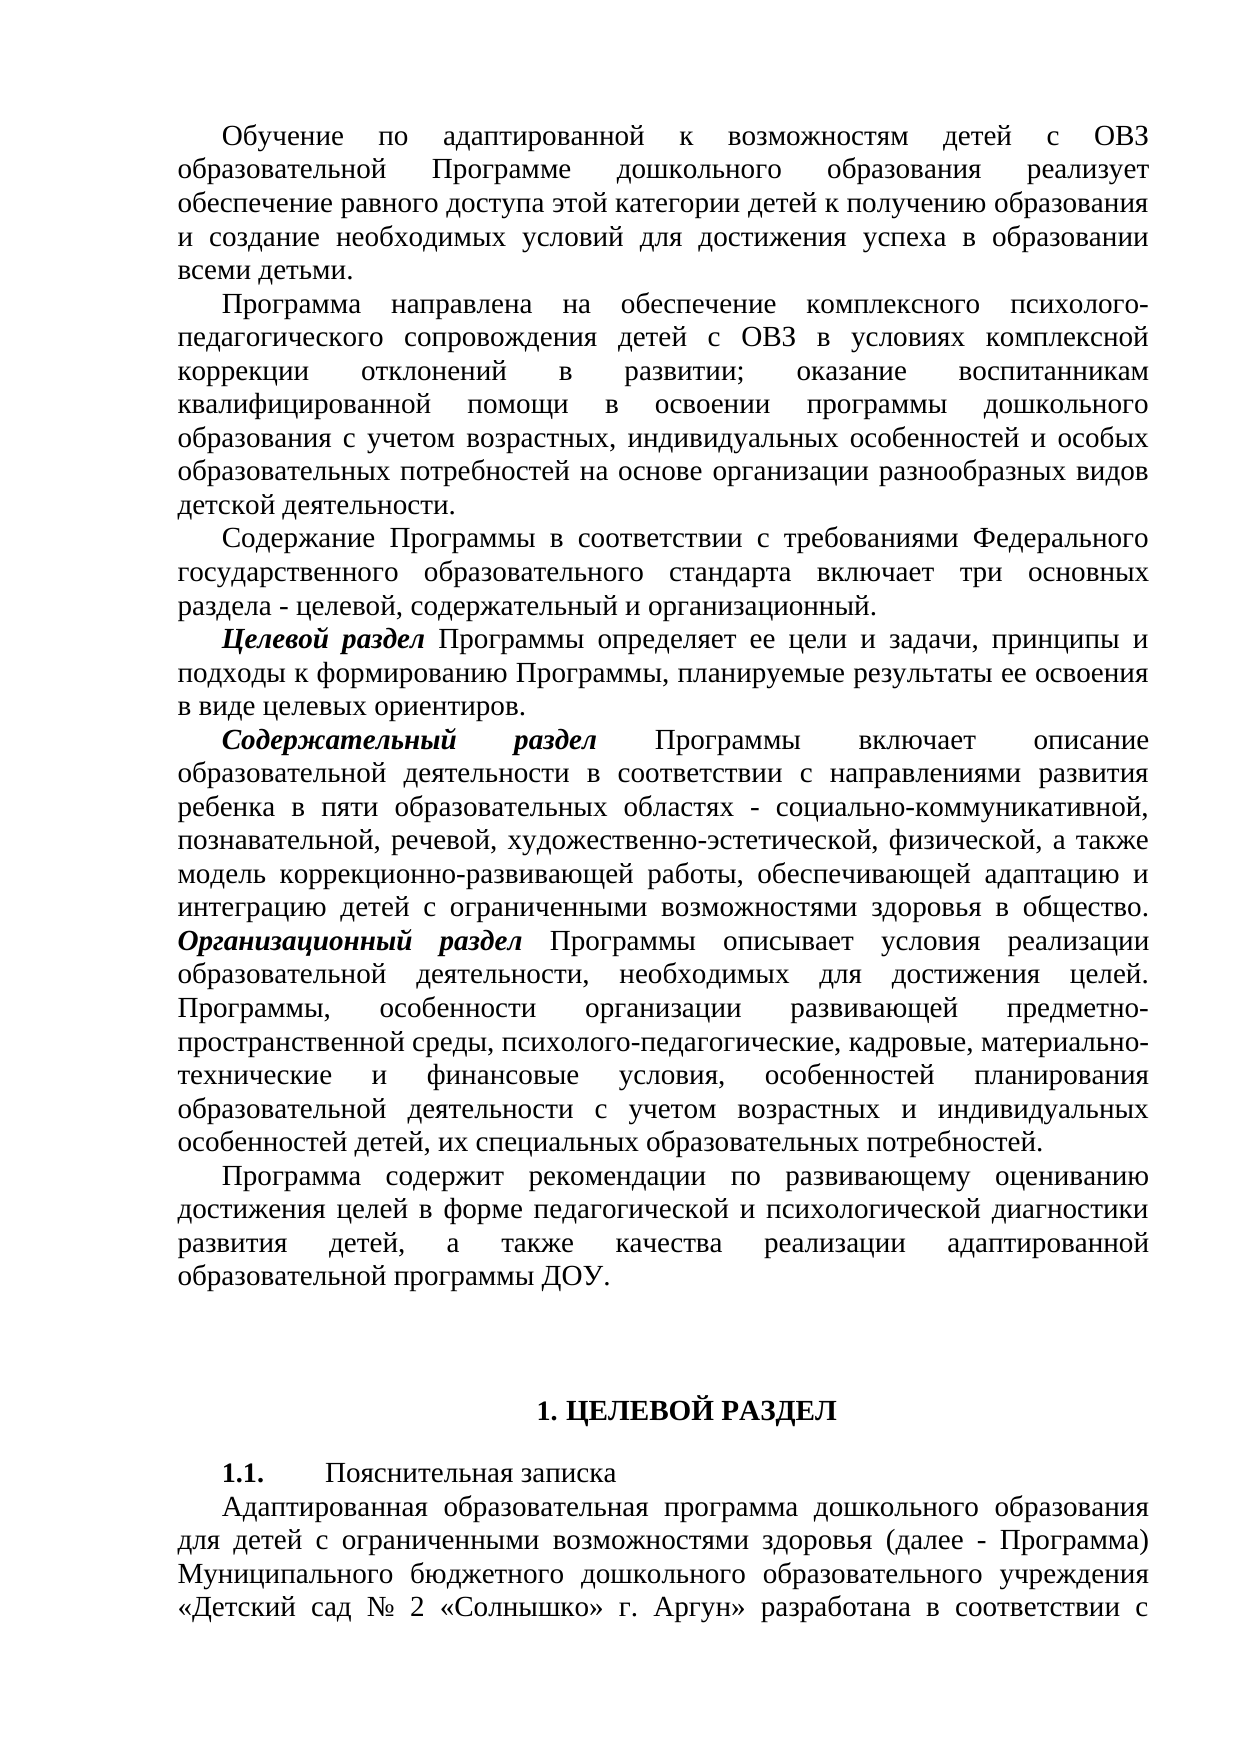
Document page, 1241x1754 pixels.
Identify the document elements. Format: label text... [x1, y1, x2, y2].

text Программа направлена на обеспечение комплексного психолого- педагогического сопровождения детей с ОВЗ в условиях комплексной коррекции отклонений в развитии; оказание воспитанникам квалифицированной помощи в освоении программы дошкольного образования с учетом возрастных, индивидуальных особенностей и особых образовательных потребностей на основе организации разнообразных видов детской деятельности. [177, 286, 1149, 521]
text Содержание Программы в соответствии с требованиями Федерального государственного образовательного стандарта включает три основных раздела - целевой, содержательный и организационный. [177, 521, 1149, 621]
text Программа содержит рекомендации по развивающему оцениванию достижения целей в форме педагогической и психологической диагностики развития детей, а также качества реализации адаптированной образовательной программы ДОУ. [177, 1158, 1149, 1292]
text Обучение по адаптированной к возможностям детей с ОВЗ образовательной Программе дошкольного образования реализует обеспечение равного доступа этой категории детей к получению образования и создание необходимых условий для достижения успеха в образовании всеми детьми. [177, 118, 1149, 286]
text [177, 1489, 1149, 1623]
text Содержательный раздел Программы включает описание образовательной деятельности в соответствии с направлениями развития ребенка в пяти образовательных областях - социально-коммуникативной, познавательной, речевой, художественно-эстетической, физической, а также модель коррекционно-развивающей работы, обеспечивающей адаптацию и интеграцию детей с ограниченными возможностями здоровья в общество. Организационный раздел Программы описывает условия реализации образовательной деятельности, необходимых для достижения целей. Программы, особенности организации развивающей предметно-пространственной среды, психолого-педагогические, кадровые, материально-технические и финансовые условия, особенностей планирования образовательной деятельности с учетом возрастных и индивидуальных особенностей детей, их специальных образовательных потребностей. [177, 722, 1149, 1158]
text Целевой раздел Программы определяет ее цели и задачи, принципы и подходы к формированию Программы, планируемые результаты ее освоения в виде целевых ориентиров. [177, 621, 1149, 722]
list ЦЕЛЕВОЙ РАЗДЕЛ [177, 1393, 1152, 1426]
list Пояснительная записка [177, 1455, 1152, 1489]
